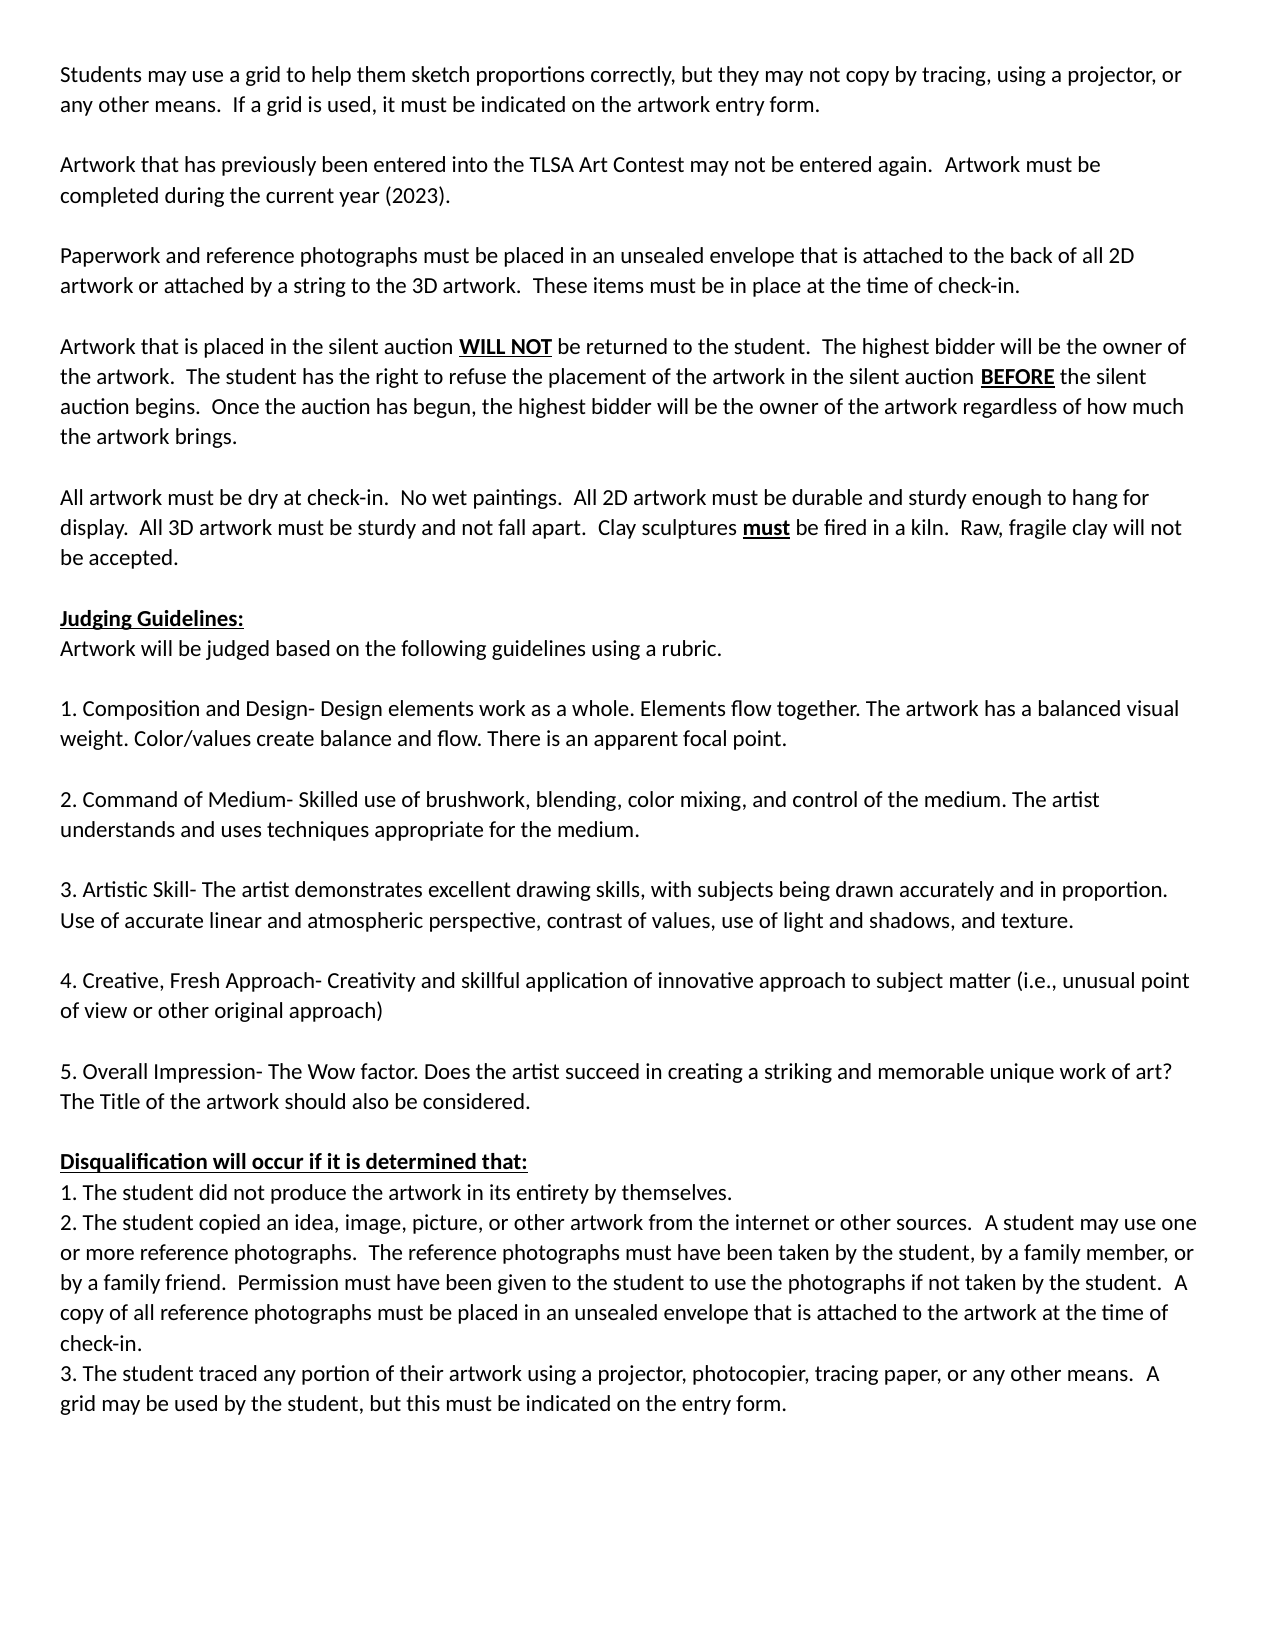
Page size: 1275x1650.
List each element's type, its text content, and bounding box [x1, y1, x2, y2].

text 3. The student traced any portion of their artwork using a projector, photocopier, tracing paper, or any other means. A grid may be used by the student, but this must be indicated on the entry form. [60, 1359, 1200, 1417]
text 2. The student copied an idea, image, picture, or other artwork from the internet or other sources. A student may use one or more reference photographs. The reference photographs must have been taken by the student, by a family member, or by a family friend. Permission must have been given to the student to use the photographs if not taken by the student. A copy of all reference photographs must be placed in an unsealed envelope that is attached to the artwork at the time of check-in. [60, 1208, 1200, 1357]
text 1. Composition and Design- Design elements work as a whole. Elements flow together. The artwork has a balanced visual weight. Color/values create balance and flow. There is an apparent focal point. [60, 694, 1200, 753]
text Artwork that is placed in the silent auction WILL NOT be returned to the student. The highest bidder will be the owner of the artwork. The student has the right to refuse the placement of the artwork in the silent auction BEFORE the silent auction begins. Once the auction has begun, the highest bidder will be the owner of the artwork regardless of how much the artwork brings. [60, 332, 1200, 451]
text All artwork must be dry at check-in. No wet paintings. All 2D artwork must be durable and sturdy enough to hang for display. All 3D artwork must be sturdy and not fall apart. Clay sculptures must be fired in a kiln. Raw, fragile clay will not be accepted. [60, 483, 1200, 571]
text Disqualification will occur if it is determined that: 1. The student did not produce the artwork in its entirety by themselves. [60, 1147, 1200, 1206]
text Artwork will be judged based on the following guidelines using a rubric. [60, 634, 1200, 662]
text 4. Creative, Fresh Approach- Creativity and skillful application of innovative approach to subject matter (i.e., unusual point of view or other original approach) [60, 966, 1200, 1024]
text Artwork that has previously been entered into the TLSA Art Contest may not be entered again. Artwork must be completed during the current year (2023). [60, 151, 1200, 209]
text 2. Command of Medium- Skilled use of brushwork, blending, color mixing, and control of the medium. The artist understands and uses techniques appropriate for the medium. [60, 785, 1200, 843]
text Paperwork and reference photographs must be placed in an unsealed envelope that is attached to the back of all 2D artwork or attached by a string to the 3D artwork. These items must be in place at the time of check-in. [60, 241, 1200, 299]
text Judging Guidelines: [60, 604, 1200, 632]
text 3. Artistic Skill- The artist demonstrates excellent drawing skills, with subjects being drawn accurately and in proportion. Use of accurate linear and atmospheric perspective, contrast of values, use of light and shadows, and texture. [60, 876, 1200, 934]
text 5. Overall Impression- The Wow factor. Does the artist succeed in creating a striking and memorable unique work of art? The Title of the artwork should also be considered. [60, 1057, 1200, 1115]
text Students may use a grid to help them sketch proportions correctly, but they may not copy by tracing, using a projector, or any other means. If a grid is used, it must be indicated on the artwork entry form. [60, 60, 1200, 118]
